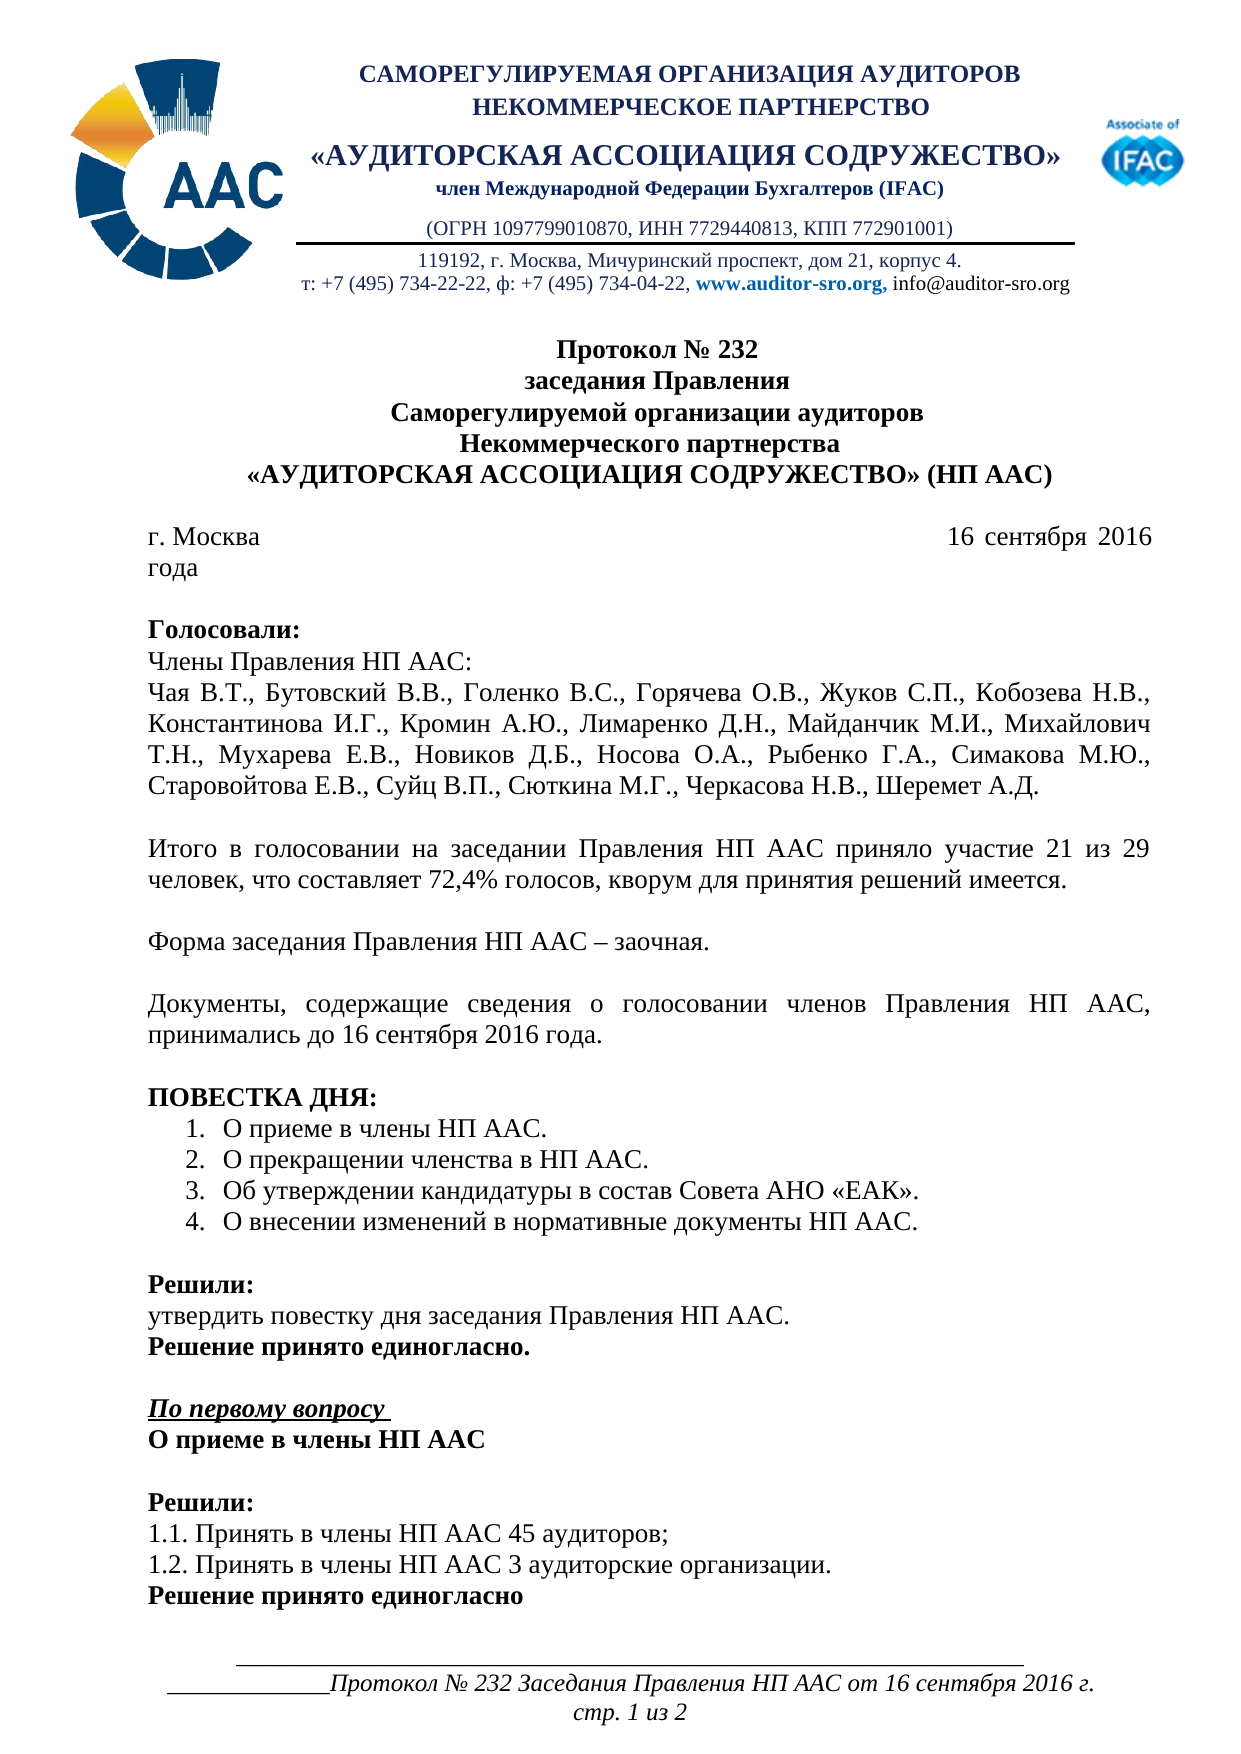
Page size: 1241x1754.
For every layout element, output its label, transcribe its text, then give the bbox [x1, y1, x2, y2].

table_header [1086, 59, 1202, 302]
text г. Москва 16 сентября 2016 года [148, 520, 1152, 582]
text Чая В.Т., Бутовский В.В., Голенко В.С., Горячева О.В., Жуков С.П., Кобозева Н.В., Константинова И.Г., Кромин А.Ю., Лимаренко Д.Н., Майданчик М.И., Михайлович Т.Н., Мухарева Е.В., Новиков Д.Б., Носова О.А., Рыбенко Г.А., Симакова М.Ю., Старовойтова Е.В., Суйц В.П., Сюткина М.Г., Черкасова Н.В., Шеремет А.Д. [148, 676, 1152, 801]
text Члены Правления НП ААС: [148, 645, 1152, 676]
text Итого в голосовании на заседании Правления НП ААС приняло участие 21 из 29 человек, что составляет 72,4% голосов, кворум для принятия решений имеется. [148, 832, 1152, 894]
text Форма заседания Правления НП ААС – заочная. [148, 925, 1152, 956]
text Документы, содержащие сведения о голосовании членов Правления НП ААС, принимались до 16 сентября 2016 года. [148, 987, 1152, 1050]
text ПОВЕСТКА ДНЯ: [148, 1081, 1152, 1112]
text 1.1. Принять в члены НП ААС 45 аудиторов; [148, 1517, 1152, 1548]
text заседания Правления [148, 364, 1167, 396]
picture [70, 59, 283, 280]
list О внесении изменений в нормативные документы НП ААС. [185, 1205, 1152, 1237]
text Некоммерческого партнерства [148, 427, 1152, 458]
text Саморегулируемой организации аудиторов [148, 396, 1167, 427]
text Решили: [148, 1486, 1152, 1517]
text Голосовали: [148, 614, 1152, 645]
list О приеме в члены НП ААС. [185, 1112, 1152, 1143]
text Решение принято единогласно [148, 1579, 1152, 1610]
table_cell 119192, г. Москва, Мичуринский проспект, дом 21, корпус 4. т: +7 (495) 734-22-22, ф: +7 (495) 734-04-22, www.auditor-sro.org, info@auditor-sro.org [285, 250, 1086, 302]
text Решение принято единогласно. [148, 1330, 1152, 1361]
picture [1097, 119, 1188, 191]
text По первому вопросу [148, 1392, 1152, 1423]
list О прекращении членства в НП ААС. [185, 1143, 1152, 1174]
text «АУДИТОРСКАЯ АССОЦИАЦИЯ СОДРУЖЕСТВО» (НП ААС) [148, 458, 1152, 489]
list Об утверждении кандидатуры в состав Совета АНО «ЕАК». [185, 1174, 1152, 1205]
table_header САМОРЕГУЛИРУЕМАЯ ОРГАНИЗАЦИЯ АУДИТОРОВ НЕКОММЕРЧЕСКОЕ ПАРТНЕРСТВО «АУДИТОРСКАЯ АССОЦИАЦИЯ СОДРУЖЕСТВО» член Международной Федерации Бухгалтеров (IFAC) (ОГРН 1097799010870, ИНН 7729440813, КПП 772901001) [285, 59, 1086, 249]
text Решили: [148, 1268, 1152, 1299]
table_header [56, 59, 285, 302]
text О приеме в члены НП ААС [148, 1423, 1152, 1454]
text утвердить повестку дня заседания Правления НП ААС. [148, 1299, 1152, 1330]
text Протокол № 232 [148, 333, 1167, 364]
text 1.2. Принять в члены НП ААС 3 аудиторские организации. [148, 1548, 1152, 1579]
